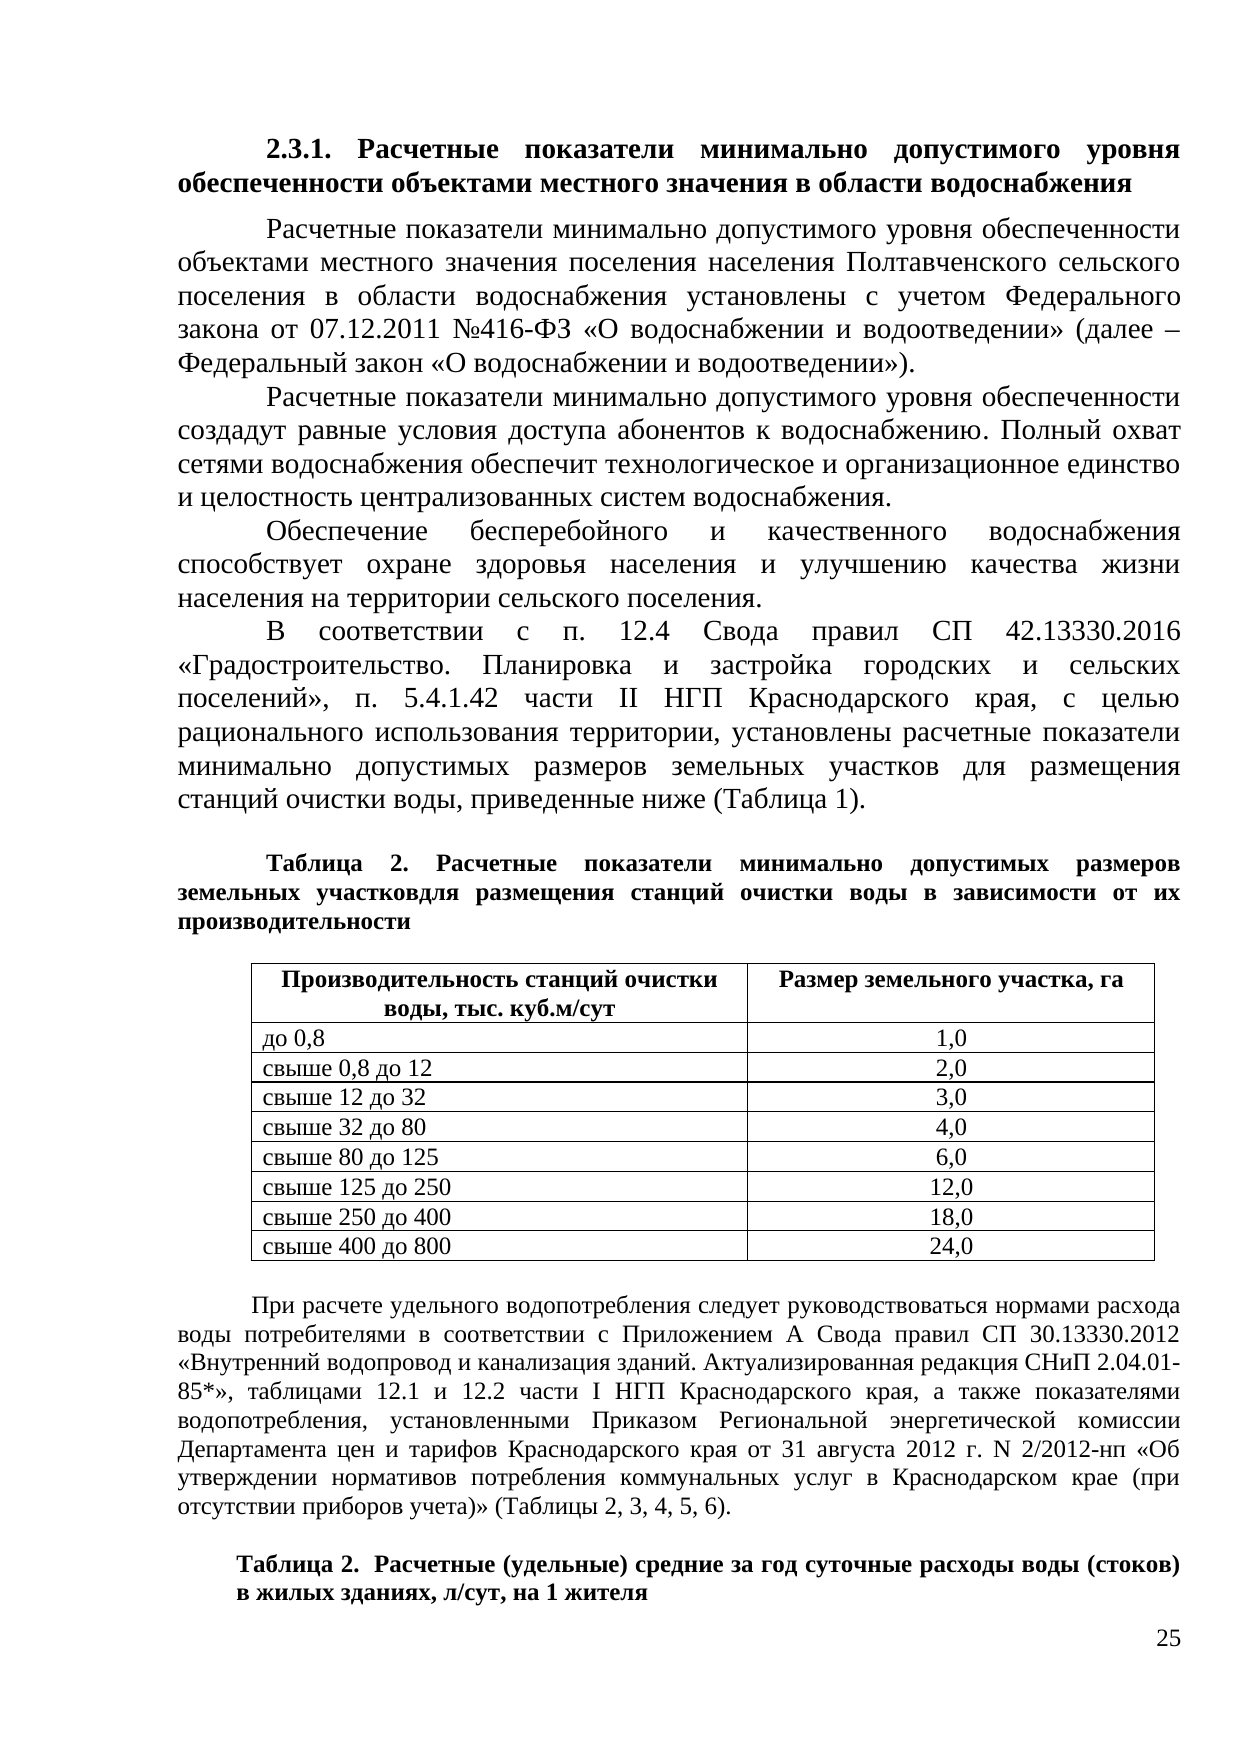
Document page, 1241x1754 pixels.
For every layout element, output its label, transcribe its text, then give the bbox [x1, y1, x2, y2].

table_cell свыше 400 до 800 [252, 1231, 747, 1260]
table_cell свыше 12 до 32 [252, 1083, 747, 1111]
text Расчетные показатели минимально допустимого уровня обеспеченности объектами местного значения поселения населения Полтавченского сельского поселения в области водоснабжения установлены с учетом Федерального закона от 07.12.2011 №416-ФЗ «О водоснабжении и водоотведении» (далее – Федеральный закон «О водоснабжении и водоотведении»). [177, 211, 1181, 379]
text Таблица 2. Расчетные (удельные) средние за год суточные расходы воды (стоков) в жилых зданиях, л/сут, на 1 жителя [236, 1549, 1181, 1606]
table_cell свыше 0,8 до 12 [252, 1053, 747, 1081]
text Обеспечение бесперебойного и качественного водоснабжения способствует охране здоровья населения и улучшению качества жизни населения на территории сельского поселения. [177, 513, 1181, 613]
text В соответствии с п. 12.4 Свода правил СП 42.13330.2016 «Градостроительство. Планировка и застройка городских и сельских поселений», п. 5.4.1.42 части II НГП Краснодарского края, с целью рационального использования территории, установлены расчетные показатели минимально допустимых размеров земельных участков для размещения станций очистки воды, приведенные ниже (Таблица 1). [177, 613, 1181, 815]
table_cell свыше 32 до 80 [252, 1112, 747, 1141]
table_header Производительность станций очистки воды, тыс. куб.м/сут [252, 964, 747, 1022]
table_cell 12,0 [748, 1172, 1154, 1201]
table_cell 2,0 [748, 1053, 1154, 1081]
table_cell свыше 80 до 125 [252, 1142, 747, 1171]
text 2.3.1. Расчетные показатели минимально допустимого уровня обеспеченности объектами местного значения в области водоснабжения [177, 131, 1181, 198]
table_cell 1,0 [748, 1023, 1154, 1052]
table_cell 3,0 [748, 1083, 1154, 1111]
table_cell 6,0 [748, 1142, 1154, 1171]
text Расчетные показатели минимально допустимого уровня обеспеченности создадут равные условия доступа абонентов к водоснабжению. Полный охват сетями водоснабжения обеспечит технологическое и организационное единство и целостность централизованных систем водоснабжения. [177, 379, 1181, 513]
table_cell 4,0 [748, 1112, 1154, 1141]
table_cell 18,0 [748, 1202, 1154, 1230]
table_cell свыше 250 до 400 [252, 1202, 747, 1230]
table_cell 24,0 [748, 1231, 1154, 1260]
table_cell до 0,8 [252, 1023, 747, 1052]
table_cell свыше 125 до 250 [252, 1172, 747, 1201]
table_header Размер земельного участка, га [748, 964, 1154, 1022]
text При расчете удельного водопотребления следует руководствоваться нормами расхода воды потребителями в соответствии с Приложением А Свода правил СП 30.13330.2012 «Внутренний водопровод и канализация зданий. Актуализированная редакция СНиП 2.04.01-85*», таблицами 12.1 и 12.2 части I НГП Краснодарского края, а также показателями водопотребления, установленными Приказом Региональной энергетической комиссии Департамента цен и тарифов Краснодарского края от 31 августа 2012 г. N 2/2012-нп «Об утверждении нормативов потребления коммунальных услуг в Краснодарском крае (при отсутствии приборов учета)» (Таблицы 2, 3, 4, 5, 6). [177, 1290, 1181, 1520]
